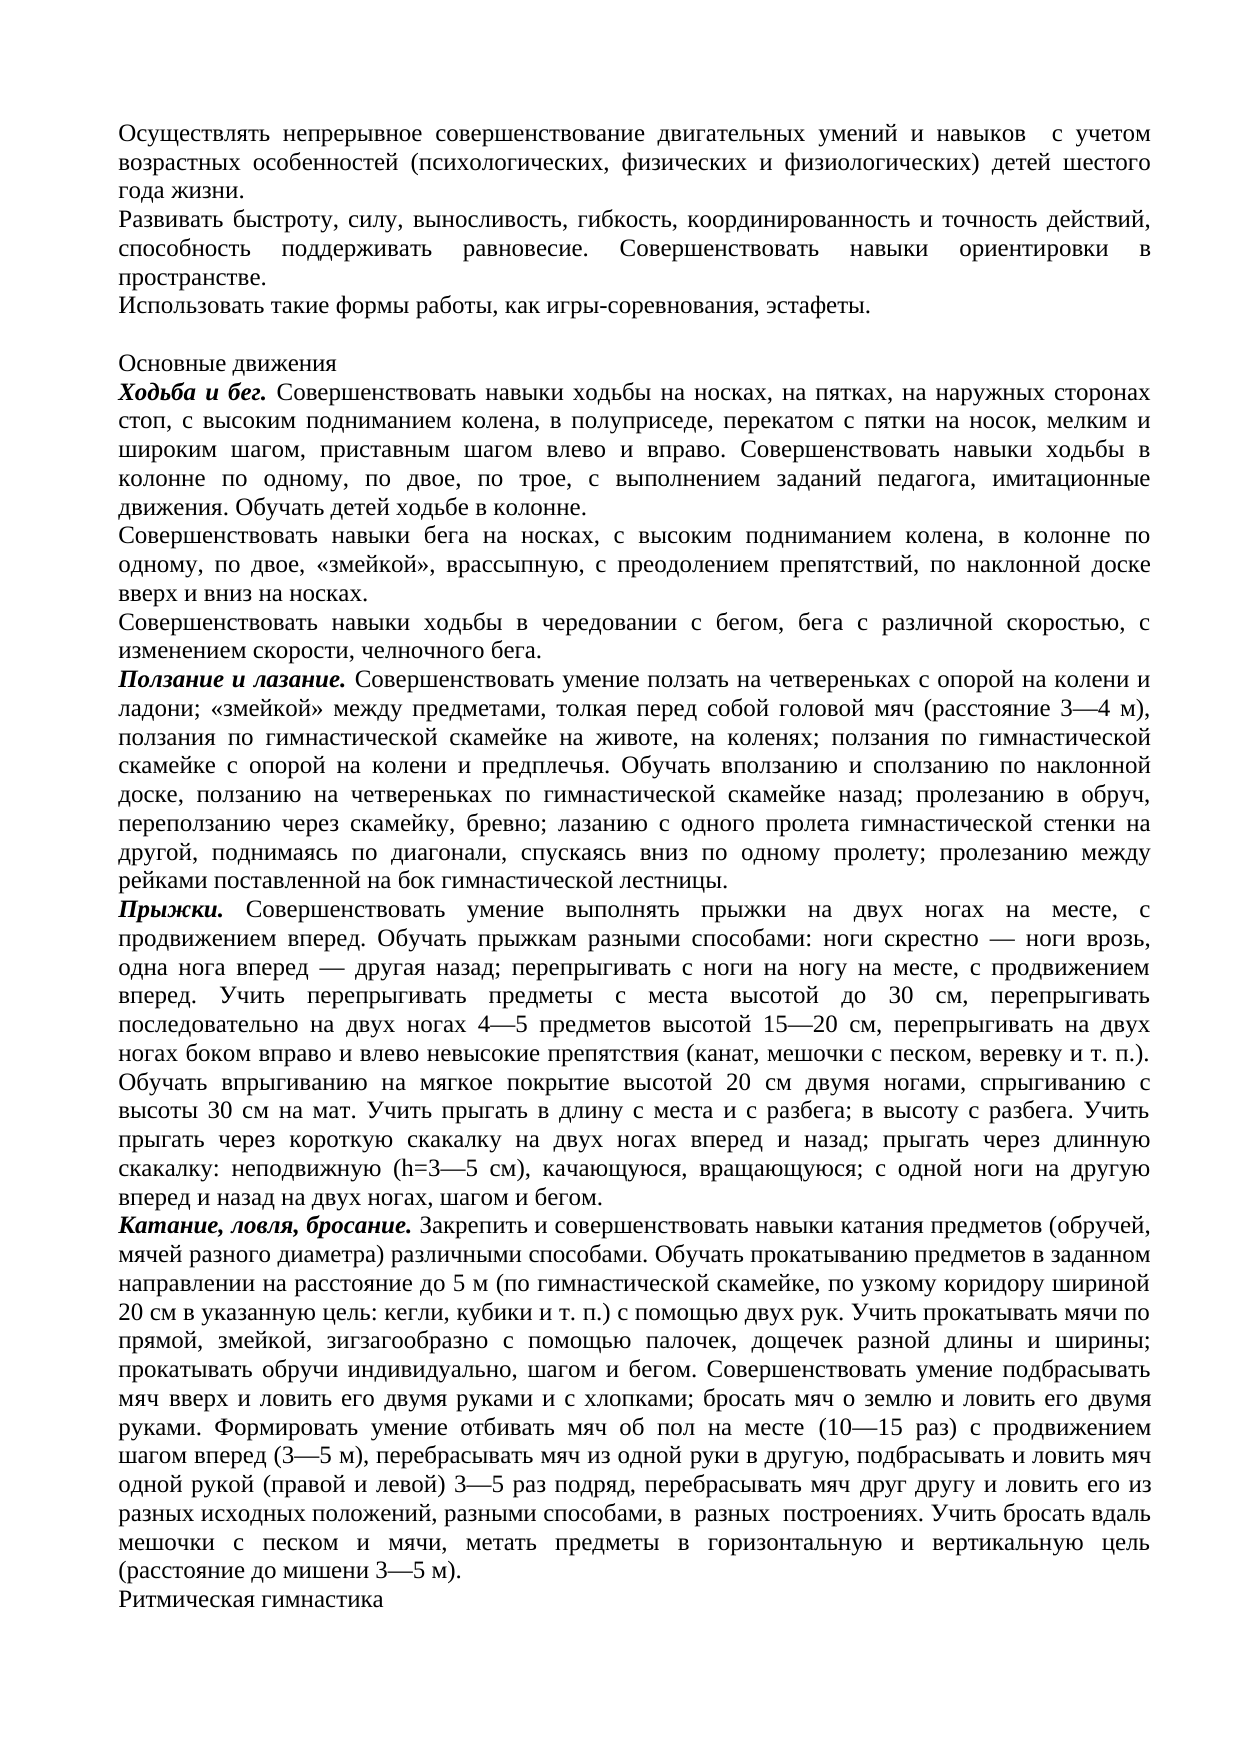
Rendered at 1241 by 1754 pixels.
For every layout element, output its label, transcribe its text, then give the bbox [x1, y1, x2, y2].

text Ритмическая гимнастика [118, 1584, 1152, 1613]
text Катание, ловля, бросание. Закрепить и совершенствовать навыки катания предметов (обручей, мячей разного диаметра) различными способами. Обучать прокатыванию предметов в заданном направлении на расстояние до 5 м (по гимнастической скамейке, по узкому коридору шириной 20 см в указанную цель: кегли, кубики и т. п.) с помощью двух рук. Учить прокатывать мячи по прямой, змейкой, зигзагообразно с помощью палочек, дощечек разной длины и ширины; прокатывать обручи индивидуально, шагом и бегом. Совершенствовать умение подбрасывать мяч вверх и ловить его двумя руками и с хлопками; бросать мяч о землю и ловить его двумя руками. Формировать умение отбивать мяч об пол на месте (10—15 раз) с продвижением шагом вперед (3—5 м), перебрасывать мяч из одной руки в другую, подбрасывать и ловить мяч одной рукой (правой и левой) 3—5 раз подряд, перебрасывать мяч друг другу и ловить его из разных исходных положений, разными способами, в разных построениях. Учить бросать вдаль мешочки с песком и мячи, метать предметы в горизонтальную и вертикальную цель (расстояние до мишени 3—5 м). [118, 1211, 1152, 1584]
text Совершенствовать навыки бега на носках, с высоким подниманием колена, в колонне по одному, по двое, «змейкой», врассыпную, с преодолением препятствий, по наклонной доске вверх и вниз на носках. [118, 521, 1152, 607]
text Осуществлять непрерывное совершенствование двигательных умений и навыков с учетом возрастных особенностей (психологических, физических и физиологических) детей шестого года жизни. [118, 118, 1152, 204]
text Использовать такие формы работы, как игры-соревнования, эстафеты. [118, 291, 1152, 319]
text Совершенствовать навыки ходьбы в чередовании с бегом, бега с различной скоростью, с изменением скорости, челночного бега. [118, 607, 1152, 664]
text Развивать быстроту, силу, выносливость, гибкость, координированность и точность действий, способность поддерживать равновесие. Совершенствовать навыки ориентировки в пространстве. [118, 204, 1152, 291]
text Ходьба и бег. Совершенствовать навыки ходьбы на носках, на пятках, на наружных сторонах стоп, с высоким подниманием колена, в полуприседе, перекатом с пятки на носок, мелким и широким шагом, приставным шагом влево и вправо. Совершенствовать навыки ходьбы в колонне по одному, по двое, по трое, с выполнением заданий педагога, имитационные движения. Обучать детей ходьбе в колонне. [118, 377, 1152, 521]
text Ползание и лазание. Совершенствовать умение ползать на четвереньках с опорой на колени и ладони; «змейкой» между предметами, толкая перед собой головой мяч (расстояние 3—4 м), ползания по гимнастической скамейке на животе, на коленях; ползания по гимнастической скамейке с опорой на колени и предплечья. Обучать вползанию и сползанию по наклонной доске, ползанию на четвереньках по гимнастической скамейке назад; пролезанию в обруч, переползанию через скамейку, бревно; лазанию с одного пролета гимнастической стенки на другой, поднимаясь по диагонали, спускаясь вниз по одному пролету; пролезанию между рейками поставленной на бок гимнастической лестницы. [118, 664, 1152, 894]
text Основные движения [118, 348, 1152, 377]
text Прыжки. Совершенствовать умение выполнять прыжки на двух ногах на месте, с продвижением вперед. Обучать прыжкам разными способами: ноги скрестно — ноги врозь, одна нога вперед — другая назад; перепрыгивать с ноги на ногу на месте, с продвижением вперед. Учить перепрыгивать предметы с места высотой до 30 см, перепрыгивать последовательно на двух ногах 4—5 предметов высотой 15—20 см, перепрыгивать на двух ногах боком вправо и влево невысокие препятствия (канат, мешочки с песком, веревку и т. п.). Обучать впрыгиванию на мягкое покрытие высотой 20 см двумя ногами, спрыгиванию с высоты 30 см на мат. Учить прыгать в длину с места и с разбега; в высоту с разбега. Учить прыгать через короткую скакалку на двух ногах вперед и назад; прыгать через длинную скакалку: неподвижную (h=3—5 см), качающуюся, вращающуюся; с одной ноги на другую вперед и назад на двух ногах, шагом и бегом. [118, 894, 1152, 1211]
